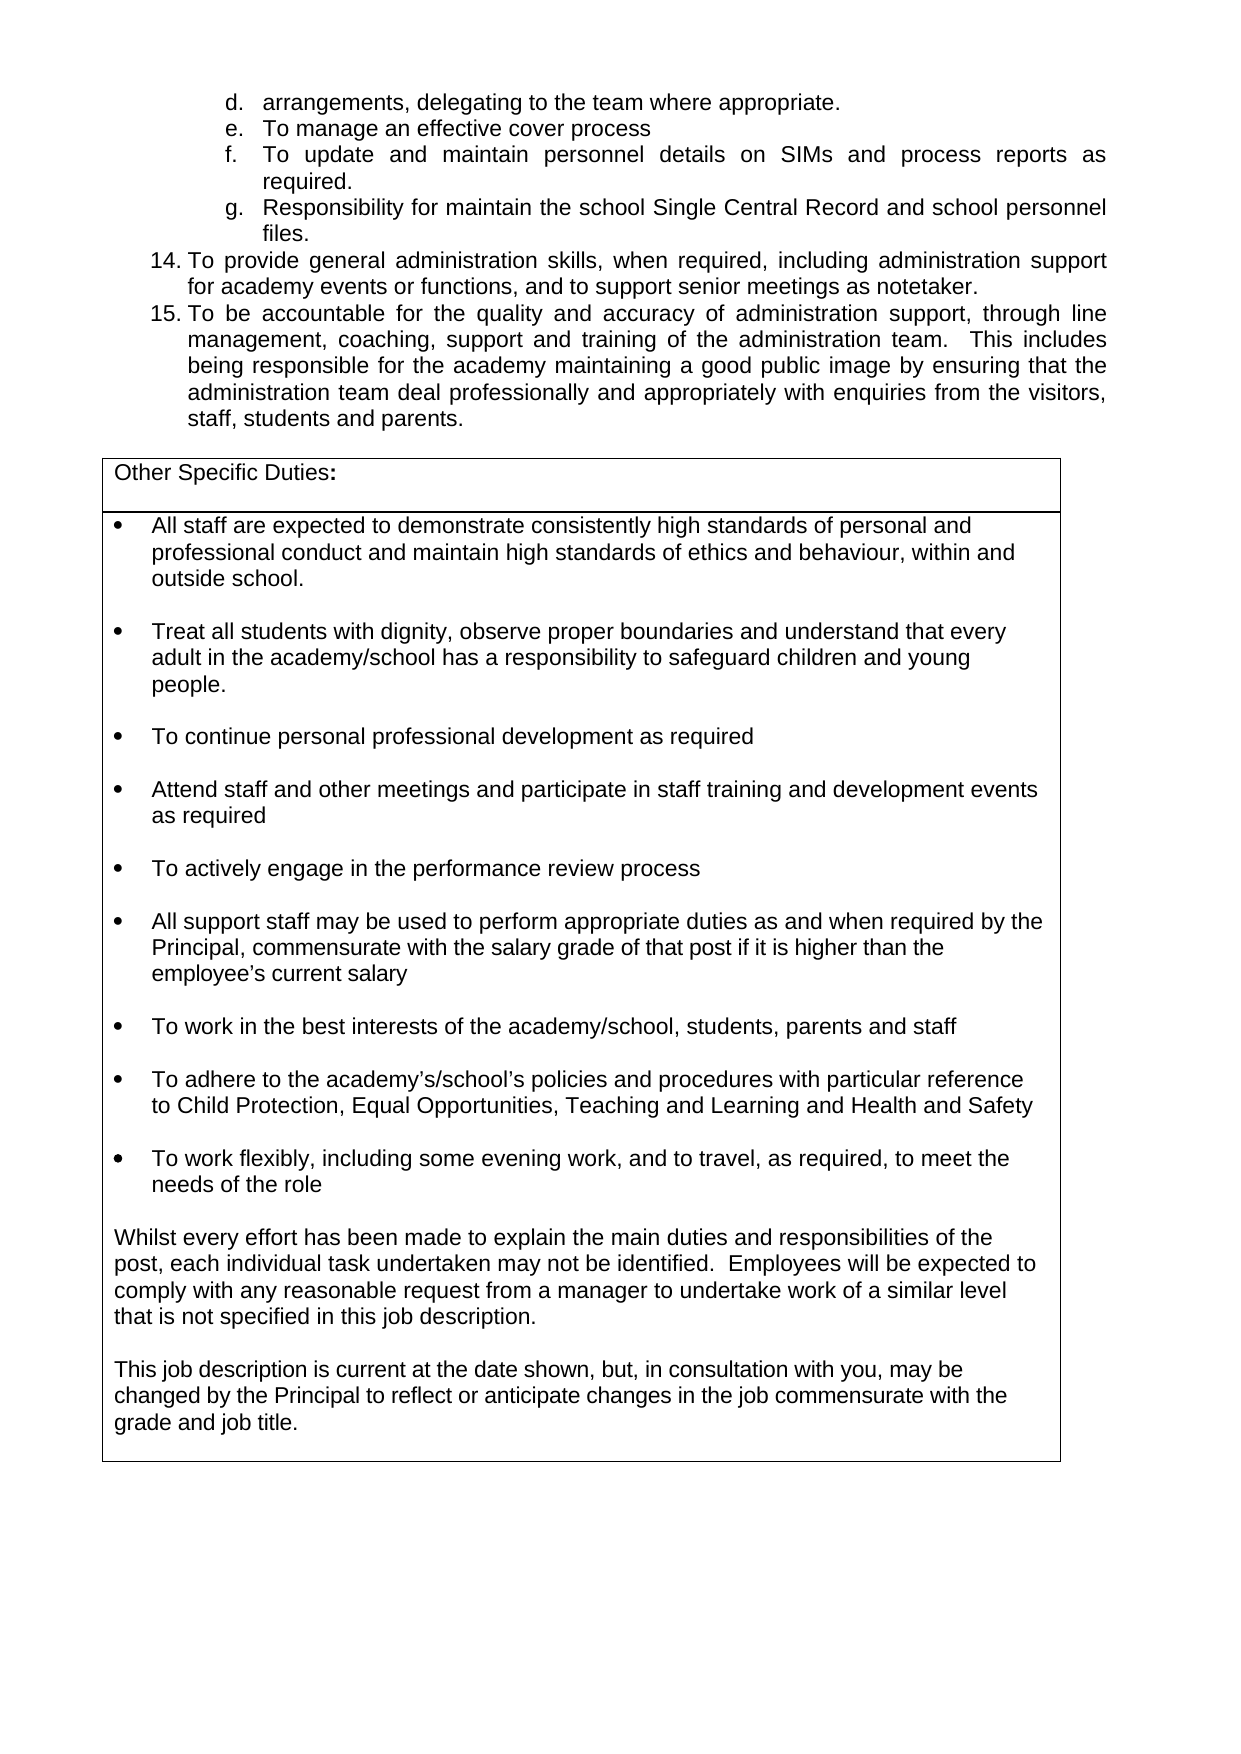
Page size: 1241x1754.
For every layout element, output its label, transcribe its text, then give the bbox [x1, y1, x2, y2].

table_cell All staff are expected to demonstrate consistently high standards of personal and professional conduct and maintain high standards of ethics and behaviour, within and outside school. Treat all students with dignity, observe proper boundaries and understand that every adult in the academy/school has a responsibility to safeguard children and young people. To continue personal professional development as required Attend staff and other meetings and participate in staff training and development events as required To actively engage in the performance review process All support staff may be used to perform appropriate duties as and when required by the Principal, commensurate with the salary grade of that post if it is higher than the employee’s current salary To work in the best interests of the academy/school, students, parents and staff To adhere to the academy’s/school’s policies and procedures with particular reference to Child Protection, Equal Opportunities, Teaching and Learning and Health and Safety To work flexibly, including some evening work, and to travel, as required, to meet the needs of the role Whilst every effort has been made to explain the main duties and responsibilities of the post, each individual task undertaken may not be identified. Employees will be expected to comply with any reasonable request from a manager to undertake work of a similar level that is not specified in this job description. This job description is current at the date shown, but, in consultation with you, may be changed by the Principal to reflect or anticipate changes in the job commensurate with the grade and job title. [103, 513, 1060, 1461]
list To manage an effective cover process [225, 115, 1107, 141]
list Responsibility for maintain the school Single Central Record and school personnel files. [225, 194, 1107, 247]
table_header Other Specific Duties: [103, 459, 1060, 511]
list To update and maintain personnel details on SIMs and process reports as required. [225, 141, 1107, 194]
list arrangements, delegating to the team where appropriate. [225, 89, 1107, 115]
list To provide general administration skills, when required, including administration support for academy events or functions, and to support senior meetings as notetaker. [150, 247, 1107, 299]
list To be accountable for the quality and accuracy of administration support, through line management, coaching, support and training of the administration team. This includes being responsible for the academy maintaining a good public image by ensuring that the administration team deal professionally and appropriately with enquiries from the visitors, staff, students and parents. [150, 299, 1107, 431]
